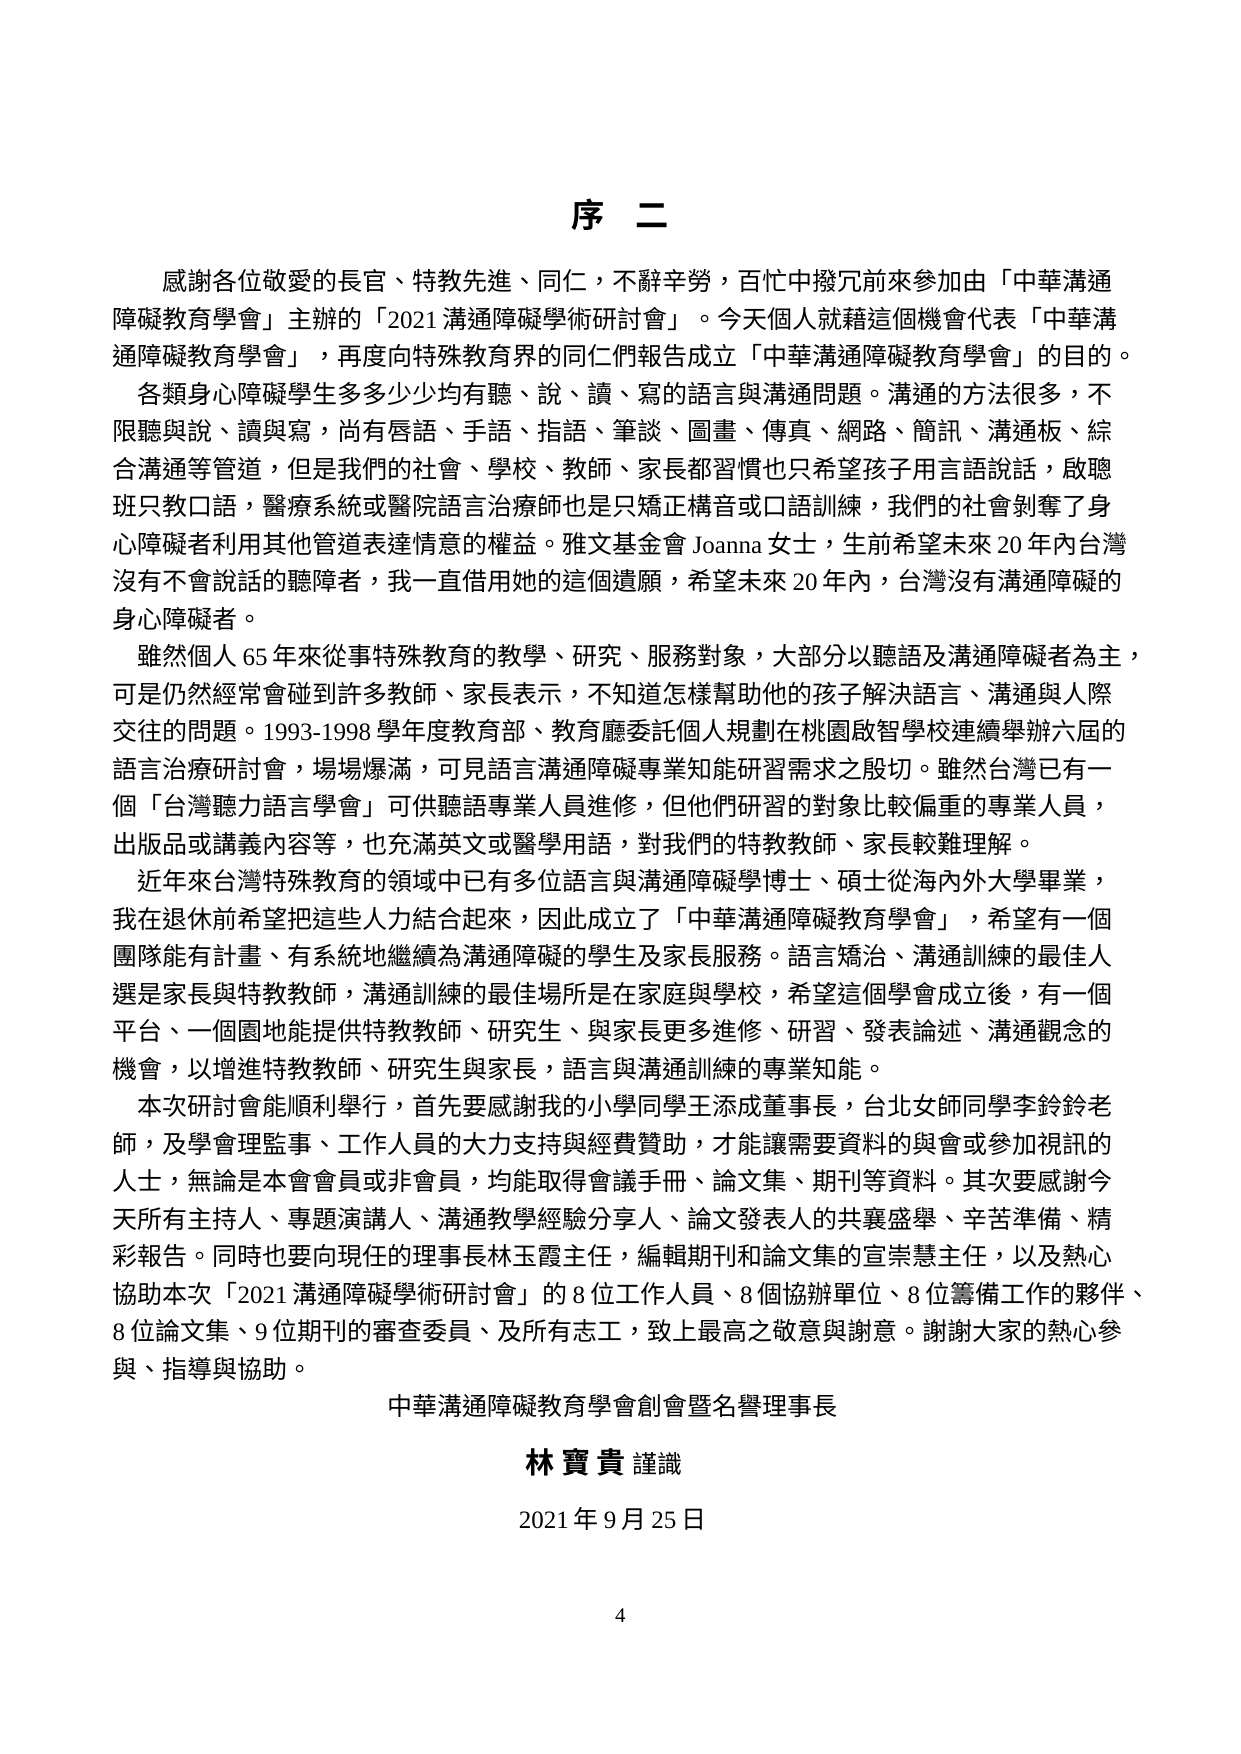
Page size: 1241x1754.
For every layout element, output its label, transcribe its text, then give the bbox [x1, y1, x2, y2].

text 感謝各位敬愛的長官、特教先進、同仁，不辭辛勞，百忙中撥冗前來參加由「中華溝通障礙教育學會」主辦的「2021溝通障礙學術研討會」。今天個人就藉這個機會代表「中華溝通障礙教育學會」，再度向特殊教育界的同仁們報告成立「中華溝通障礙教育學會」的目的。 [112, 261, 1128, 373]
text 各類身心障礙學生多多少少均有聽、說、讀、寫的語言與溝通問題。溝通的方法很多，不限聽與說、讀與寫，尚有唇語、手語、指語、筆談、圖畫、傳真、網路、簡訊、溝通板、綜合溝通等管道，但是我們的社會、學校、教師、家長都習慣也只希望孩子用言語說話，啟聰班只教口語，醫療系統或醫院語言治療師也是只矯正構音或口語訓練，我們的社會剝奪了身心障礙者利用其他管道表達情意的權益。雅文基金會Joanna女士，生前希望未來20年內台灣沒有不會說話的聽障者，我一直借用她的這個遺願，希望未來20年內，台灣沒有溝通障礙的身心障礙者。 [112, 373, 1128, 636]
text 2021年9月25日 [112, 1498, 1128, 1536]
text 中華溝通障礙教育學會創會暨名譽理事長 [112, 1386, 1128, 1423]
text 近年來台灣特殊教育的領域中已有多位語言與溝通障礙學博士、碩士從海內外大學畢業，我在退休前希望把這些人力結合起來，因此成立了「中華溝通障礙教育學會」，希望有一個團隊能有計畫、有系統地繼續為溝通障礙的學生及家長服務。語言矯治、溝通訓練的最佳人選是家長與特教教師，溝通訓練的最佳場所是在家庭與學校，希望這個學會成立後，有一個平台、一個園地能提供特教教師、研究生、與家長更多進修、研習、發表論述、溝通觀念的機會，以增進特教教師、研究生與家長，語言與溝通訓練的專業知能。 [112, 861, 1128, 1086]
text 本次研討會能順利舉行，首先要感謝我的小學同學王添成董事長，台北女師同學李鈴鈴老師，及學會理監事、工作人員的大力支持與經費贊助，才能讓需要資料的與會或參加視訊的人士，無論是本會會員或非會員，均能取得會議手冊、論文集、期刊等資料。其次要感謝今天所有主持人、專題演講人、溝通教學經驗分享人、論文發表人的共襄盛舉、辛苦準備、精彩報告。同時也要向現任的理事長林玉霞主任，編輯期刊和論文集的宣崇慧主任，以及熱心協助本次「2021溝通障礙學術研討會」的8位工作人員、8個協辦單位、8位籌備工作的夥伴、8位論文集、9位期刊的審查委員、及所有志工，致上最高之敬意與謝意。謝謝大家的熱心參與、指導與協助。 [112, 1086, 1128, 1386]
text 雖然個人65年來從事特殊教育的教學、研究、服務對象，大部分以聽語及溝通障礙者為主，可是仍然經常會碰到許多教師、家長表示，不知道怎樣幫助他的孩子解決語言、溝通與人際交往的問題。1993-1998學年度教育部、教育廳委託個人規劃在桃園啟智學校連續舉辦六屆的語言治療研討會，場場爆滿，可見語言溝通障礙專業知能研習需求之殷切。雖然台灣已有一個「台灣聽力語言學會」可供聽語專業人員進修，但他們研習的對象比較偏重的專業人員，出版品或講義內容等，也充滿英文或醫學用語，對我們的特教教師、家長較難理解。 [112, 636, 1128, 861]
text 序 二 [112, 189, 1128, 237]
text 林 寶 貴 謹識 [112, 1423, 1128, 1498]
